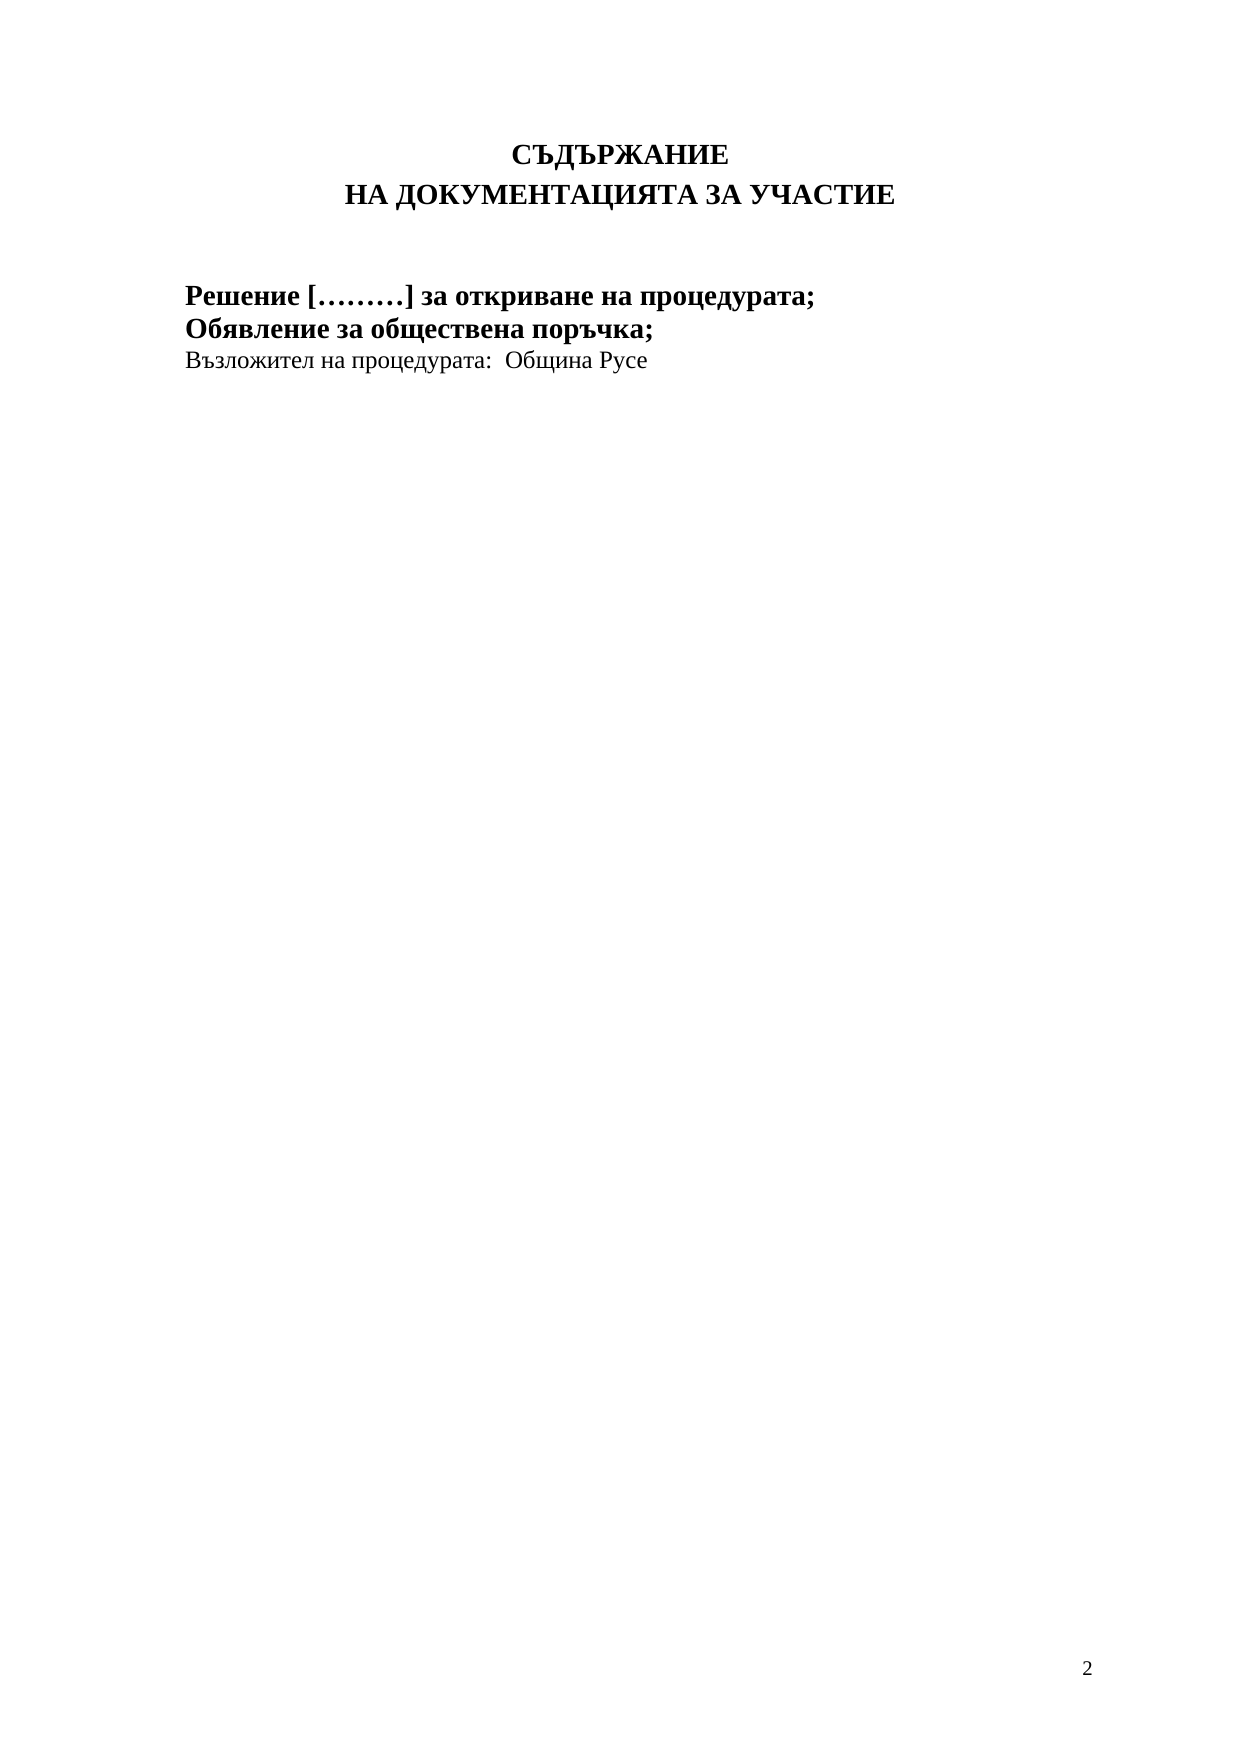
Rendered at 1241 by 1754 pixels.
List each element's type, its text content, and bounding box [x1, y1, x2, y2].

subtitle СЪДЪРЖАНИЕ [148, 137, 1092, 171]
text Възложител на процедурата: Община Русе [185, 345, 1092, 374]
text Решение [………] за откриване на процедурата; [185, 278, 1092, 311]
text НА ДОКУМЕНТАЦИЯТА ЗА УЧАСТИЕ [148, 177, 1092, 211]
text Обявление за обществена поръчка; [185, 311, 1092, 345]
